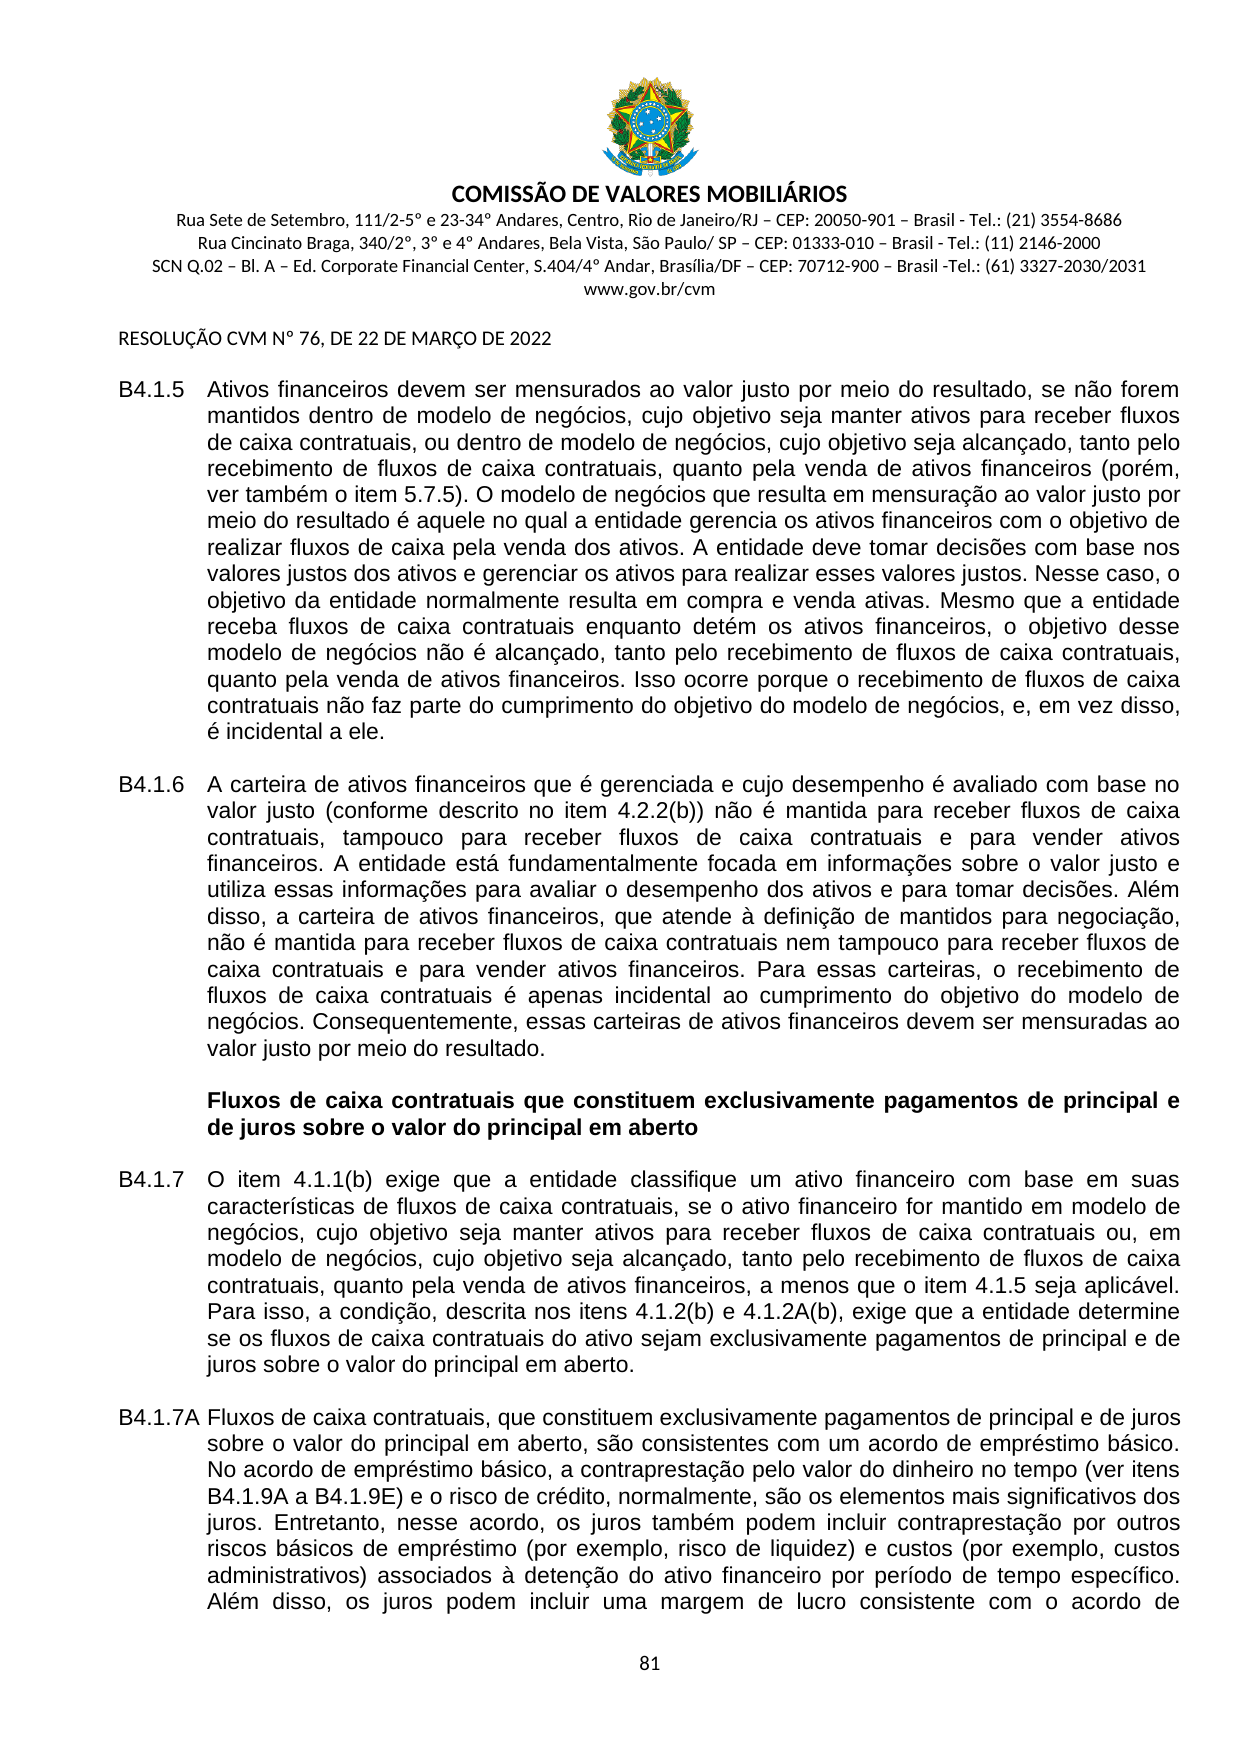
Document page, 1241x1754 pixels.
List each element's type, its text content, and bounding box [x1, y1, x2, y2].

text B4.1.6 A carteira de ativos financeiros que é gerenciada e cujo desempenho é avaliado com base no valor justo (conforme descrito no item 4.2.2(b)) não é mantida para receber fluxos de caixa contratuais, tampouco para receber fluxos de caixa contratuais e para vender ativos financeiros. A entidade está fundamentalmente focada em informações sobre o valor justo e utiliza essas informações para avaliar o desempenho dos ativos e para tomar decisões. Além disso, a carteira de ativos financeiros, que atende à definição de mantidos para negociação, não é mantida para receber fluxos de caixa contratuais nem tampouco para receber fluxos de caixa contratuais e para vender ativos financeiros. Para essas carteiras, o recebimento de fluxos de caixa contratuais é apenas incidental ao cumprimento do objetivo do modelo de negócios. Consequentemente, essas carteiras de ativos financeiros devem ser mensuradas ao valor justo por meio do resultado. [118, 771, 1181, 1061]
text B4.1.5 Ativos financeiros devem ser mensurados ao valor justo por meio do resultado, se não forem mantidos dentro de modelo de negócios, cujo objetivo seja manter ativos para receber fluxos de caixa contratuais, ou dentro de modelo de negócios, cujo objetivo seja alcançado, tanto pelo recebimento de fluxos de caixa contratuais, quanto pela venda de ativos financeiros (porém, ver também o item 5.7.5). O modelo de negócios que resulta em mensuração ao valor justo por meio do resultado é aquele no qual a entidade gerencia os ativos financeiros com o objetivo de realizar fluxos de caixa pela venda dos ativos. A entidade deve tomar decisões com base nos valores justos dos ativos e gerenciar os ativos para realizar esses valores justos. Nesse caso, o objetivo da entidade normalmente resulta em compra e venda ativas. Mesmo que a entidade receba fluxos de caixa contratuais enquanto detém os ativos financeiros, o objetivo desse modelo de negócios não é alcançado, tanto pelo recebimento de fluxos de caixa contratuais, quanto pela venda de ativos financeiros. Isso ocorre porque o recebimento de fluxos de caixa contratuais não faz parte do cumprimento do objetivo do modelo de negócios, e, em vez disso, é incidental a ele. [118, 376, 1181, 745]
picture [598, 75, 702, 179]
text Fluxos de caixa contratuais que constituem exclusivamente pagamentos de principal e de juros sobre o valor do principal em aberto [207, 1087, 1181, 1140]
text B4.1.7 O item 4.1.1(b) exige que a entidade classifique um ativo financeiro com base em suas características de fluxos de caixa contratuais, se o ativo financeiro for mantido em modelo de negócios, cujo objetivo seja manter ativos para receber fluxos de caixa contratuais ou, em modelo de negócios, cujo objetivo seja alcançado, tanto pelo recebimento de fluxos de caixa contratuais, quanto pela venda de ativos financeiros, a menos que o item 4.1.5 seja aplicável. Para isso, a condição, descrita nos itens 4.1.2(b) e 4.1.2A(b), exige que a entidade determine se os fluxos de caixa contratuais do ativo sejam exclusivamente pagamentos de principal e de juros sobre o valor do principal em aberto. [118, 1166, 1181, 1377]
